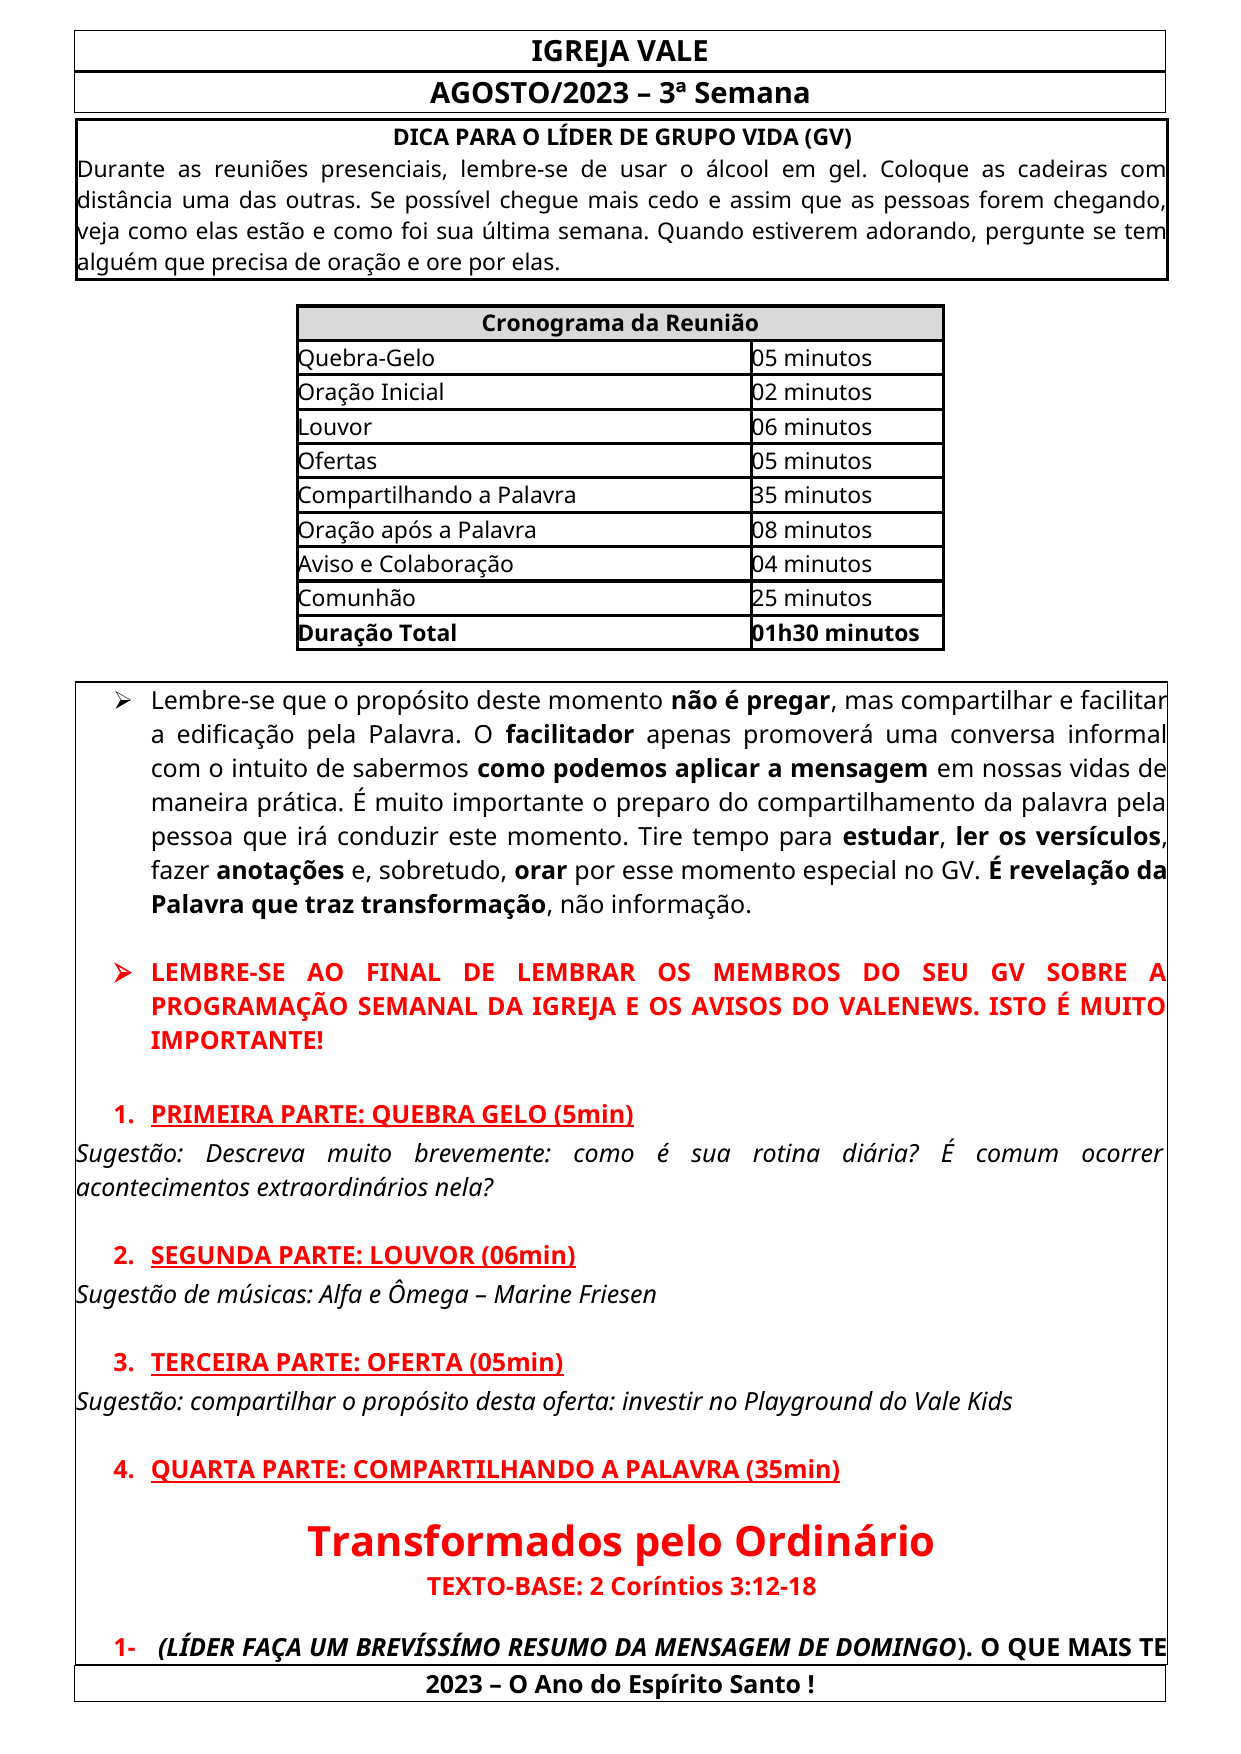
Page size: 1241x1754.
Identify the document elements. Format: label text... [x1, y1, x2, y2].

table_cell 04 minutos [753, 548, 942, 579]
table_cell 08 minutos [753, 514, 942, 545]
table_cell 05 minutos [753, 342, 942, 373]
table_cell Aviso e Colaboração [299, 548, 750, 579]
table_header DICA PARA O LÍDER DE GRUPO VIDA (GV) Durante as reuniões presenciais, lembre-se de usar o álcool em gel. Coloque as cadeiras com distância uma das outras. Se possível chegue mais cedo e assim que as pessoas forem chegando, veja como elas estão e como foi sua última semana. Quando estiverem adorando, pergunte se tem alguém que precisa de oração e ore por elas. [78, 121, 1166, 278]
table_cell Oração após a Palavra [299, 514, 750, 545]
table_cell Louvor [299, 411, 750, 442]
table_header Cronograma da Reunião [299, 308, 942, 339]
table_cell 02 minutos [753, 376, 942, 407]
table_cell Duração Total [299, 617, 750, 648]
table_cell 05 minutos [753, 445, 942, 476]
table_cell Oração Inicial [299, 376, 750, 407]
table_cell 06 minutos [753, 411, 942, 442]
table_cell Compartilhando a Palavra [299, 479, 750, 511]
table_cell Quebra-Gelo [299, 342, 750, 373]
table_cell 01h30 minutos [753, 617, 942, 648]
table_cell 35 minutos [753, 479, 942, 511]
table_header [76, 683, 1167, 1664]
table_cell 25 minutos [753, 583, 942, 614]
table_cell Comunhão [299, 583, 750, 614]
table_cell Ofertas [299, 445, 750, 476]
